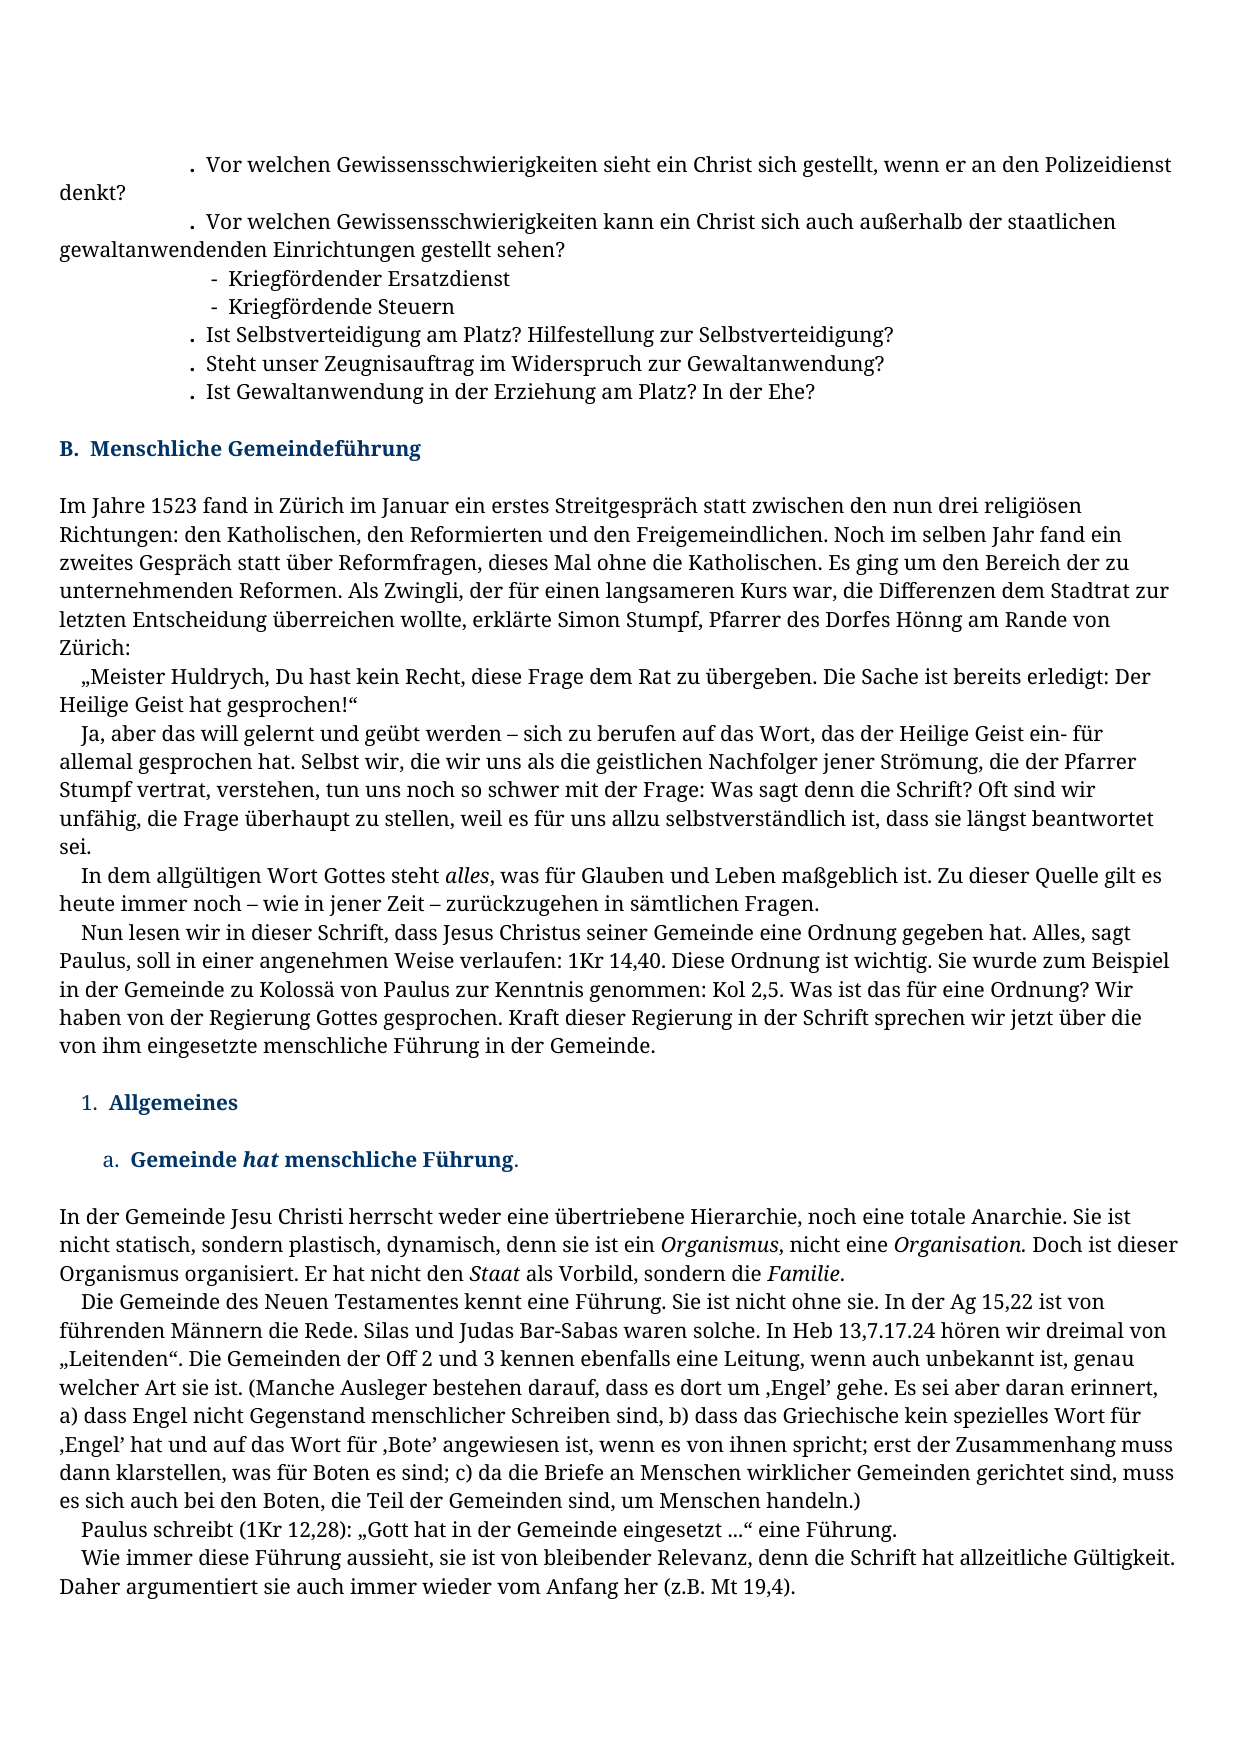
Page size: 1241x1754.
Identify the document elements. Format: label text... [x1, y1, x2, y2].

text Wie immer diese Führung aussieht, sie ist von bleibender Relevanz, denn die Schrift hat allzeitliche Gültigkeit. Daher argumentiert sie auch immer wieder vom Anfang her (z.B. Mt 19,4). [59, 1543, 1181, 1600]
text In der Gemeinde Jesu Christi herrscht weder eine übertriebene Hierarchie, noch eine totale Anarchie. Sie ist nicht statisch, sondern plastisch, dynamisch, denn sie ist ein Organismus, nicht eine Organisation. Doch ist dieser Organismus organisiert. Er hat nicht den Staat als Vorbild, sondern die Familie. [59, 1202, 1181, 1287]
text In dem allgültigen Wort Gottes steht alles, was für Glauben und Leben maßgeblich ist. Zu dieser Quelle gilt es heute immer noch – wie in jener Zeit – zurückzugehen in sämtlichen Fragen. [59, 861, 1181, 918]
text „Meister Huldrych, Du hast kein Recht, diese Frage dem Rat zu übergeben. Die Sache ist bereits erledigt: Der Heilige Geist hat gesprochen!“ [59, 662, 1181, 719]
text - Kriegfördende Steuern [59, 292, 1181, 321]
text . Vor welchen Gewissensschwierigkeiten sieht ein Christ sich gestellt, wenn er an den Polizeidienst denkt? [59, 150, 1181, 207]
text a. Gemeinde hat menschliche Führung. [59, 1145, 1181, 1174]
text . Vor welchen Gewissensschwierigkeiten kann ein Christ sich auch außerhalb der staatlichen gewaltanwendenden Einrichtungen gestellt sehen? [59, 207, 1181, 264]
text Ja, aber das will gelernt und geübt werden – sich zu berufen auf das Wort, das der Heilige Geist ein- für allemal gesprochen hat. Selbst wir, die wir uns als die geistlichen Nachfolger jener Strömung, die der Pfarrer Stumpf vertrat, verstehen, tun uns noch so schwer mit der Frage: Was sagt denn die Schrift? Oft sind wir unfähig, die Frage überhaupt zu stellen, weil es für uns allzu selbstverständlich ist, dass sie längst beantwortet sei. [59, 719, 1181, 861]
text . Ist Gewaltanwendung in der Erziehung am Platz? In der Ehe? [59, 377, 1181, 406]
text . Ist Selbstverteidigung am Platz? Hilfestellung zur Selbstverteidigung? [59, 321, 1181, 349]
text 1. Allgemeines [59, 1088, 1181, 1117]
text - Kriegfördender Ersatzdienst [59, 264, 1181, 292]
text . Steht unser Zeugnisauftrag im Widerspruch zur Gewaltanwendung? [59, 349, 1181, 377]
text B. Menschliche Gemeindeführung [59, 434, 1181, 463]
text Nun lesen wir in dieser Schrift, dass Jesus Christus seiner Gemeinde eine Ordnung gegeben hat. Alles, sagt Paulus, soll in einer angenehmen Weise verlaufen: 1Kr 14,40. Diese Ordnung ist wichtig. Sie wurde zum Beispiel in der Gemeinde zu Kolossä von Paulus zur Kenntnis genommen: Kol 2,5. Was ist das für eine Ordnung? Wir haben von der Regierung Gottes gesprochen. Kraft dieser Regierung in der Schrift sprechen wir jetzt über die von ihm eingesetzte menschliche Führung in der Gemeinde. [59, 918, 1181, 1060]
text Paulus schreibt (1Kr 12,28): „Gott hat in der Gemeinde eingesetzt ...“ eine Führung. [59, 1515, 1181, 1543]
text Die Gemeinde des Neuen Testamentes kennt eine Führung. Sie ist nicht ohne sie. In der Ag 15,22 ist von führenden Männern die Rede. Silas und Judas Bar-Sabas waren solche. In Heb 13,7.17.24 hören wir dreimal von „Leitenden“. Die Gemeinden der Off 2 und 3 kennen ebenfalls eine Leitung, wenn auch unbekannt ist, genau welcher Art sie ist. (Manche Ausleger bestehen darauf, dass es dort um ‚Engel’ gehe. Es sei aber daran erinnert, a) dass Engel nicht Gegenstand menschlicher Schreiben sind, b) dass das Griechische kein spezielles Wort für ‚Engel’ hat und auf das Wort für ‚Bote’ angewiesen ist, wenn es von ihnen spricht; erst der Zusammenhang muss dann klarstellen, was für Boten es sind; c) da die Briefe an Menschen wirklicher Gemeinden gerichtet sind, muss es sich auch bei den Boten, die Teil der Gemeinden sind, um Menschen handeln.) [59, 1287, 1181, 1515]
text Im Jahre 1523 fand in Zürich im Januar ein erstes Streitgespräch statt zwischen den nun drei religiösen Richtungen: den Katholischen, den Reformierten und den Freigemeindlichen. Noch im selben Jahr fand ein zweites Gespräch statt über Reformfragen, dieses Mal ohne die Katholischen. Es ging um den Bereich der zu unternehmenden Reformen. Als Zwingli, der für einen langsameren Kurs war, die Differenzen dem Stadtrat zur letzten Entscheidung überreichen wollte, erklärte Simon Stumpf, Pfarrer des Dorfes Hönng am Rande von Zürich: [59, 491, 1181, 662]
